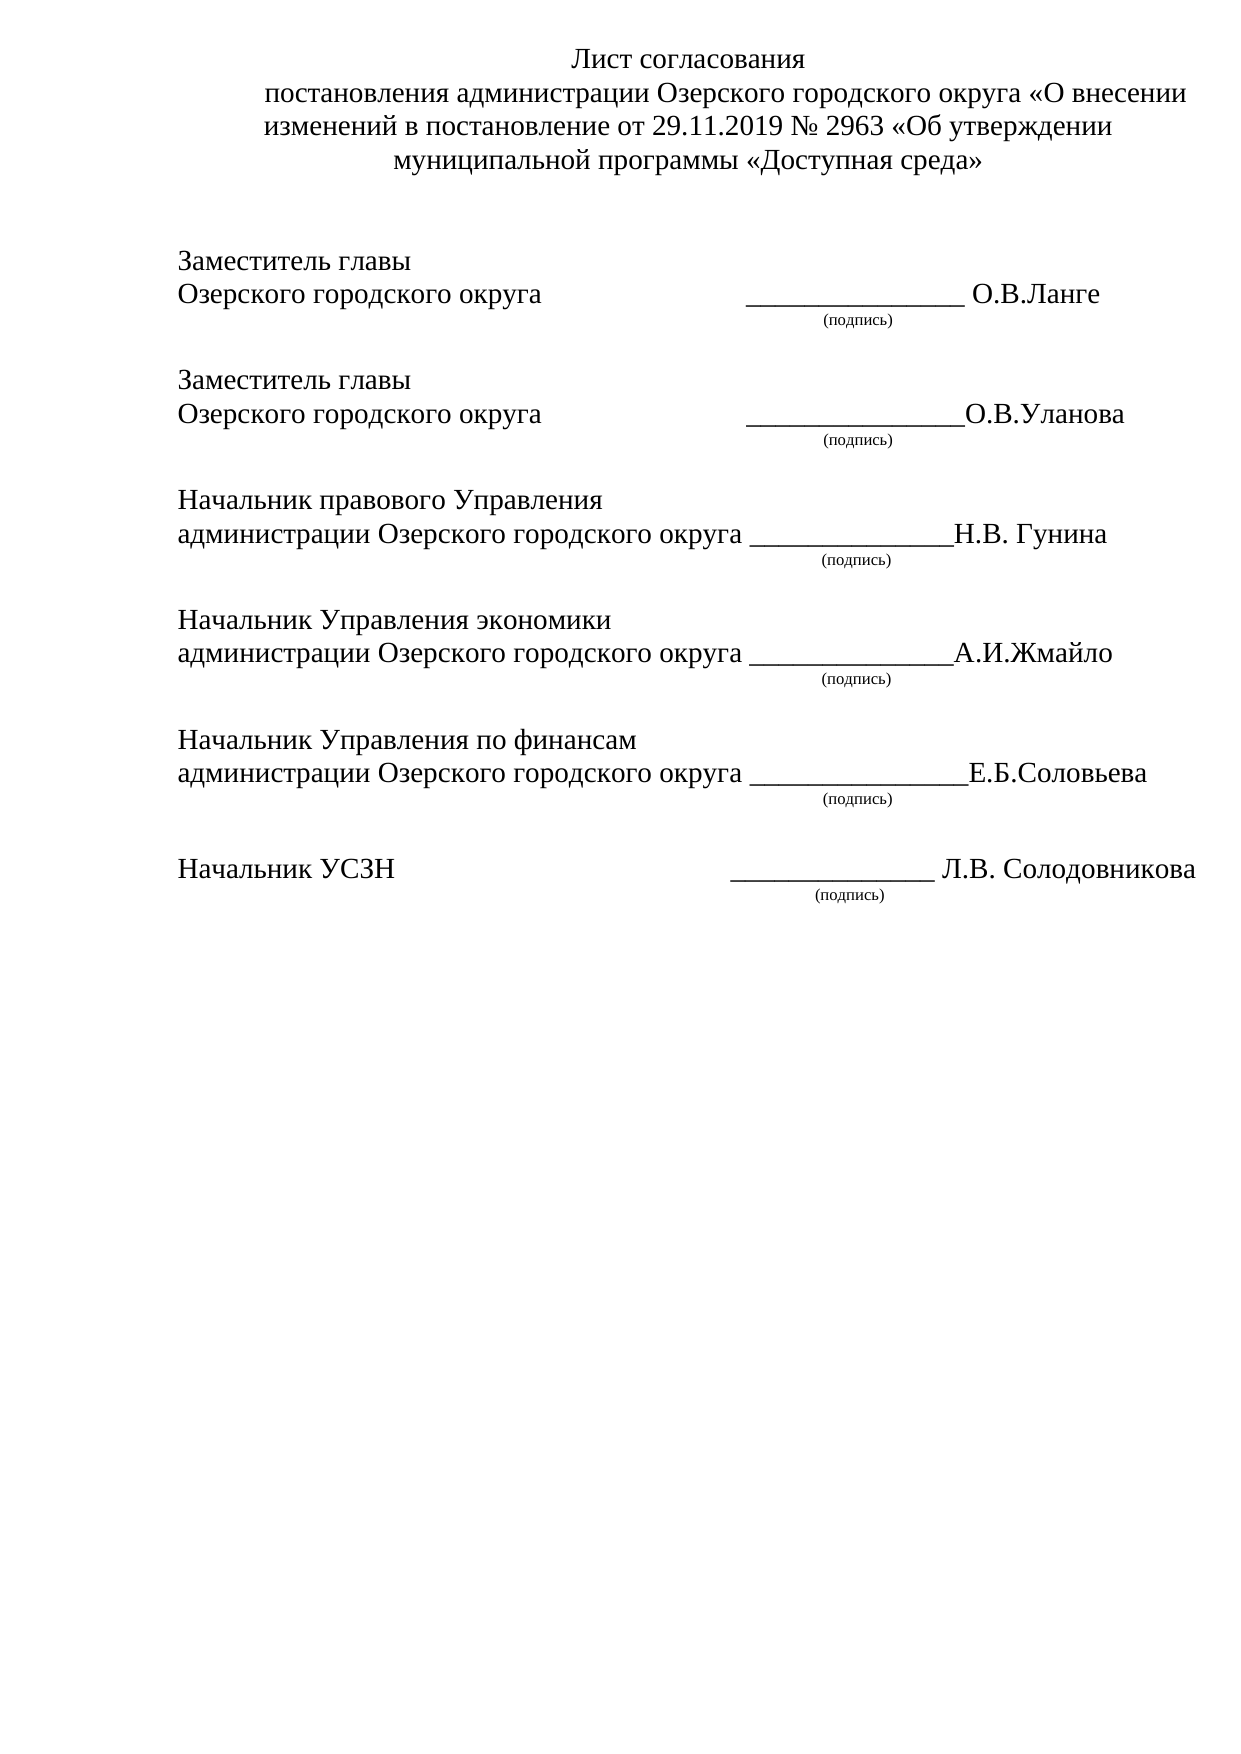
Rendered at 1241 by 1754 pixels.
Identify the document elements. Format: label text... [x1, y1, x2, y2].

text Лист согласования [177, 41, 1199, 75]
text Начальник правового Управления [177, 482, 1199, 516]
text Начальник Управления по финансам [177, 722, 1199, 755]
text Озерского городского округа _______________О.В.Уланова [177, 396, 1199, 429]
text Озерского городского округа _______________ О.В.Ланге [177, 276, 1199, 310]
text администрации Озерского городского округа _______________Е.Б.Соловьева [177, 755, 1199, 789]
text Заместитель главы [177, 243, 1199, 276]
text администрации Озерского городского округа ______________А.И.Жмайло [177, 636, 1199, 669]
text (подпись) [177, 429, 1199, 449]
text (подпись) [177, 669, 1199, 688]
text Заместитель главы [177, 362, 1199, 396]
text (подпись) [177, 310, 1199, 329]
text администрации Озерского городского округа ______________Н.В. Гунина [177, 516, 1199, 549]
text (подпись) [177, 885, 1199, 904]
text постановления администрации Озерского городского округа «О внесении изменений в постановление от 29.11.2019 № 2963 «Об утверждении муниципальной программы «Доступная среда» [177, 75, 1199, 176]
text (подпись) [177, 549, 1199, 568]
text Начальник Управления экономики [177, 602, 1199, 636]
text Начальник УСЗН ______________ Л.В. Солодовникова [177, 851, 1199, 885]
text (подпись) [177, 789, 1199, 808]
